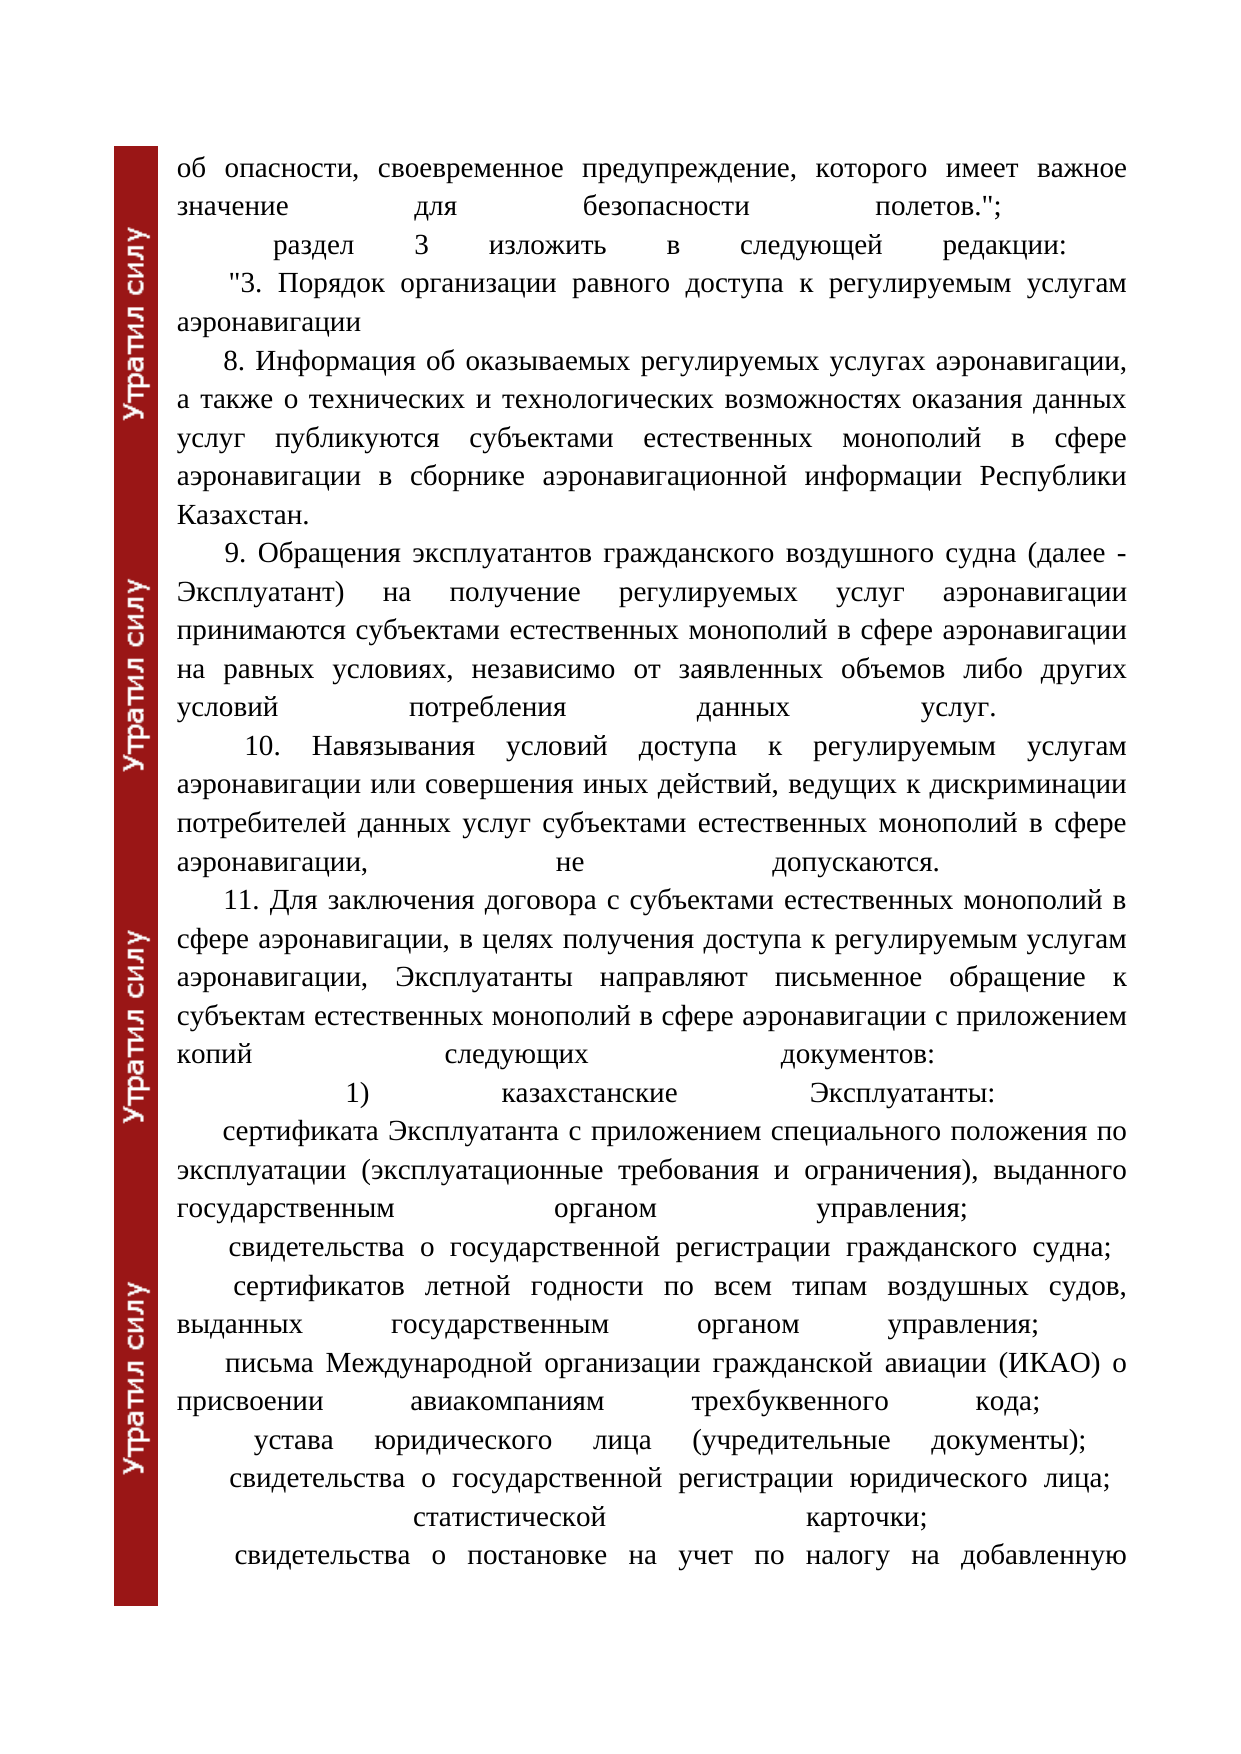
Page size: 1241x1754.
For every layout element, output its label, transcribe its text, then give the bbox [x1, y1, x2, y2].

picture [114, 1571, 158, 1606]
picture [114, 146, 158, 150]
